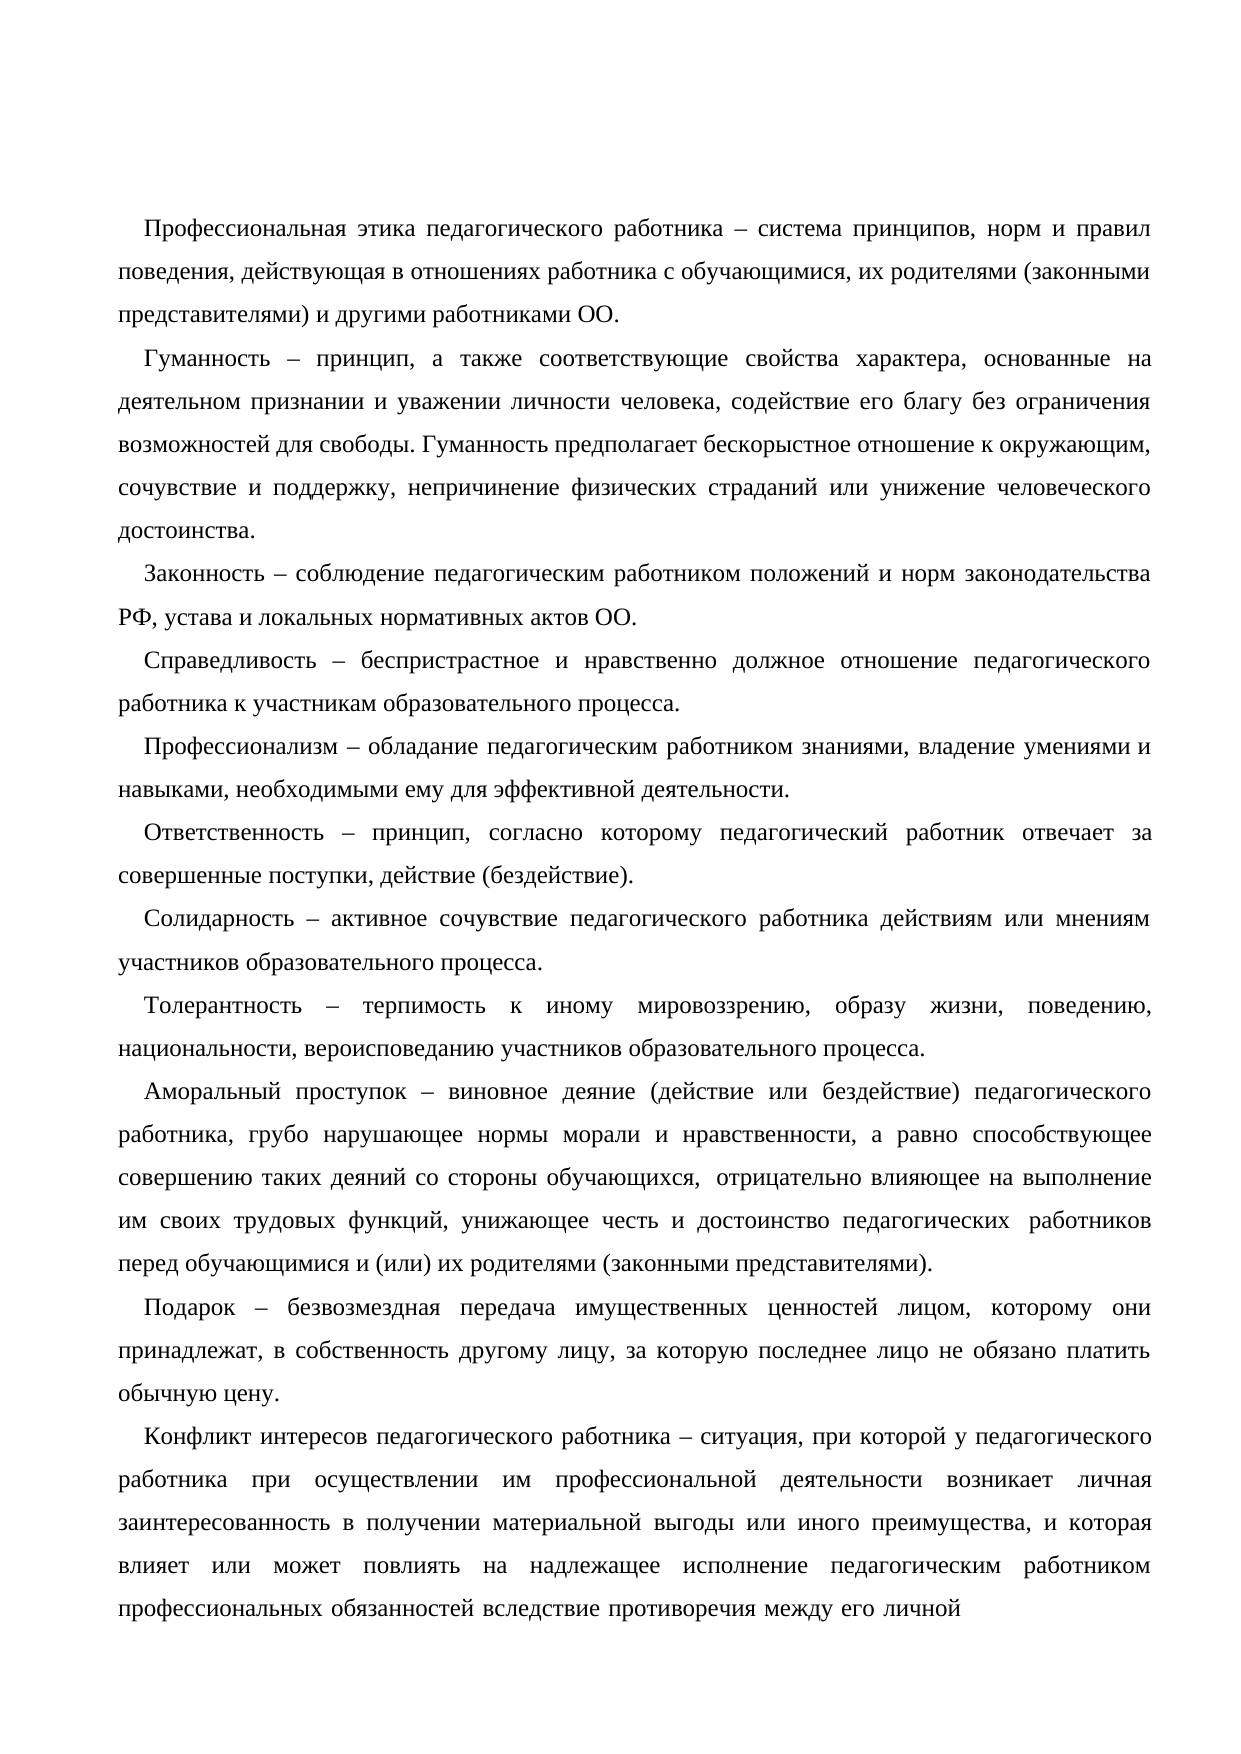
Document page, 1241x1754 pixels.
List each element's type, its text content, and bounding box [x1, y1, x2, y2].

list Профессионализм – обладание педагогическим работником знаниями, владение умениями и навыками, необходимыми ему для эффективной деятельности. [118, 731, 1151, 803]
list Гуманность – принцип, а также соответствующие свойства характера, основанные на деятельном признании и уважении личности человека, содействие его благу без ограничения возможностей для свободы. Гуманность предполагает бескорыстное отношение к окружающим, сочувствие и поддержку, непричинение физических страданий или унижение человеческого достоинства. [118, 343, 1152, 544]
list Ответственность – принцип, согласно которому педагогический работник отвечает за совершенные поступки, действие (бездействие). [118, 817, 1152, 889]
list Солидарность – активное сочувствие педагогического работника действиям или мнениям участников образовательного процесса. [118, 903, 1151, 975]
list Профессиональная этика педагогического работника – система принципов, норм и правил поведения, действующая в отношениях работника с обучающимися, их родителями (законными представителями) и другими работниками ОО. [118, 213, 1152, 328]
list Подарок – безвозмездная передача имущественных ценностей лицом, которому они принадлежат, в собственность другому лицу, за которую последнее лицо не обязано платить обычную цену. [118, 1292, 1151, 1407]
list Справедливость – беспристрастное и нравственно должное отношение педагогического работника к участникам образовательного процесса. [118, 645, 1151, 717]
list Законность – соблюдение педагогическим работником положений и норм законодательства РФ, устава и локальных нормативных актов ОО. [118, 558, 1152, 630]
list Конфликт интересов педагогического работника – ситуация, при которой у педагогического работника при осуществлении им профессиональной деятельности возникает личная заинтересованность в получении материальной выгоды или иного преимущества, и которая влияет или может повлиять на надлежащее исполнение педагогическим работником профессиональных обязанностей вследствие противоречия между его личной [118, 1421, 1152, 1622]
list Аморальный проступок – виновное деяние (действие или бездействие) педагогического работника, грубо нарушающее нормы морали и нравственности, а равно способствующее совершению таких деяний со стороны обучающихся, отрицательно влияющее на выполнение им своих трудовых функций, унижающее честь и достоинство педагогических работников перед обучающимися и (или) их родителями (законными представителями). [118, 1076, 1152, 1277]
list Толерантность – терпимость к иному мировоззрению, образу жизни, поведению, национальности, вероисповеданию участников образовательного процесса. [118, 990, 1152, 1062]
